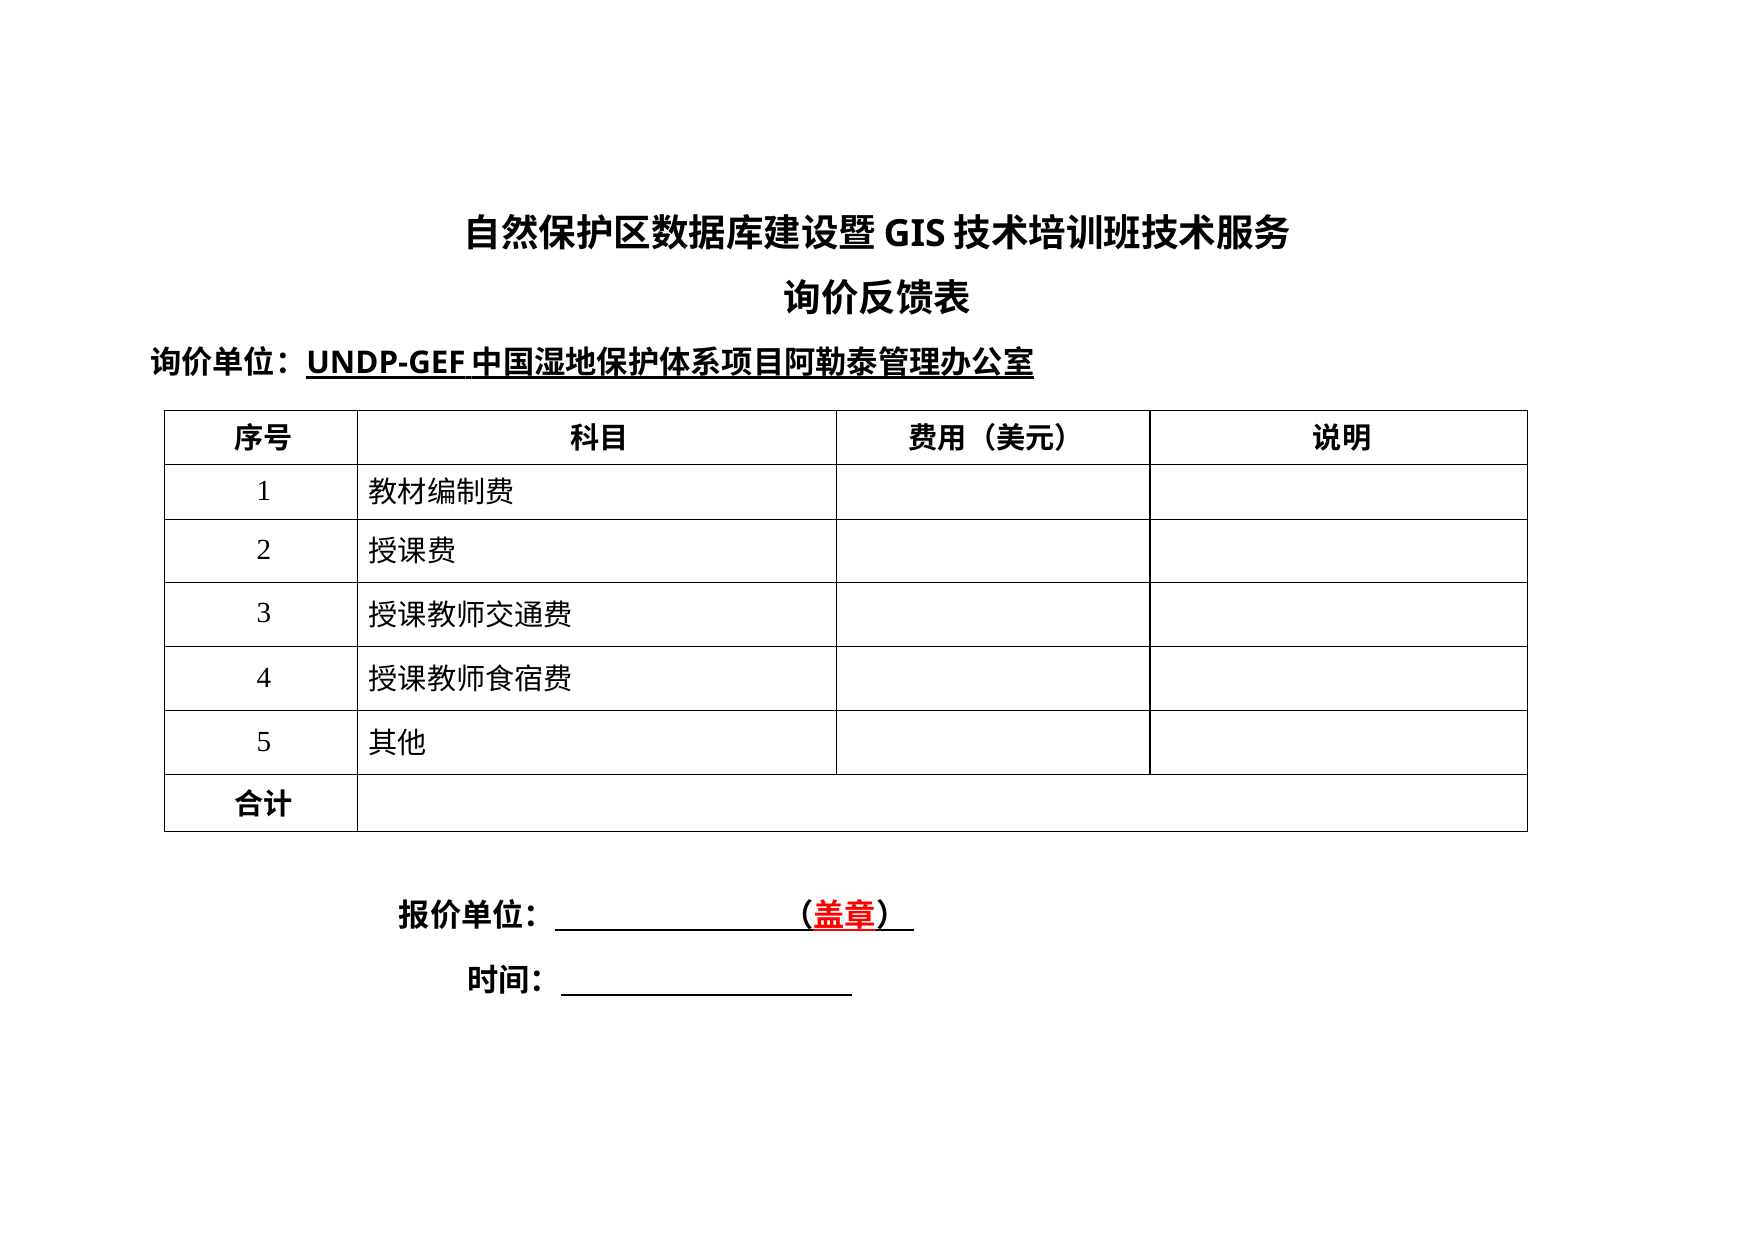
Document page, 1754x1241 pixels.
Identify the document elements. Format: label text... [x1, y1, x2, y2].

table_cell 授课教师食宿费 [358, 647, 836, 710]
table_cell [837, 465, 1149, 519]
table_cell [1151, 647, 1527, 710]
table_header 序号 [165, 411, 357, 464]
text 询价反馈表 [150, 263, 1604, 328]
table_cell [837, 711, 1149, 774]
table_cell [1151, 583, 1527, 646]
text 报价单位： （盖章） [150, 880, 1604, 945]
table_cell 授课费 [358, 520, 836, 582]
table_header 说明 [1151, 411, 1527, 464]
table_cell 4 [165, 647, 357, 710]
table_cell 3 [165, 583, 357, 646]
table_header 科目 [358, 411, 836, 464]
table_cell 教材编制费 [358, 465, 836, 519]
table_cell [1151, 711, 1527, 774]
table_cell [1151, 520, 1527, 582]
table_cell 1 [165, 465, 357, 519]
text 询价单位：UNDP-GEF中国湿地保护体系项目阿勒泰管理办公室 [150, 328, 1604, 393]
table_cell [837, 520, 1149, 582]
table_cell [837, 583, 1149, 646]
table_header 费用（美元） [837, 411, 1149, 464]
table_cell [837, 647, 1149, 710]
table_cell [358, 775, 1527, 831]
table_cell 5 [165, 711, 357, 774]
table_cell 合计 [165, 775, 357, 831]
text 时间： [150, 945, 1604, 1010]
table_cell 授课教师交通费 [358, 583, 836, 646]
table_cell [1151, 465, 1527, 519]
text 自然保护区数据库建设暨GIS技术培训班技术服务 [150, 198, 1604, 263]
table_cell 2 [165, 520, 357, 582]
table_cell 其他 [358, 711, 836, 774]
